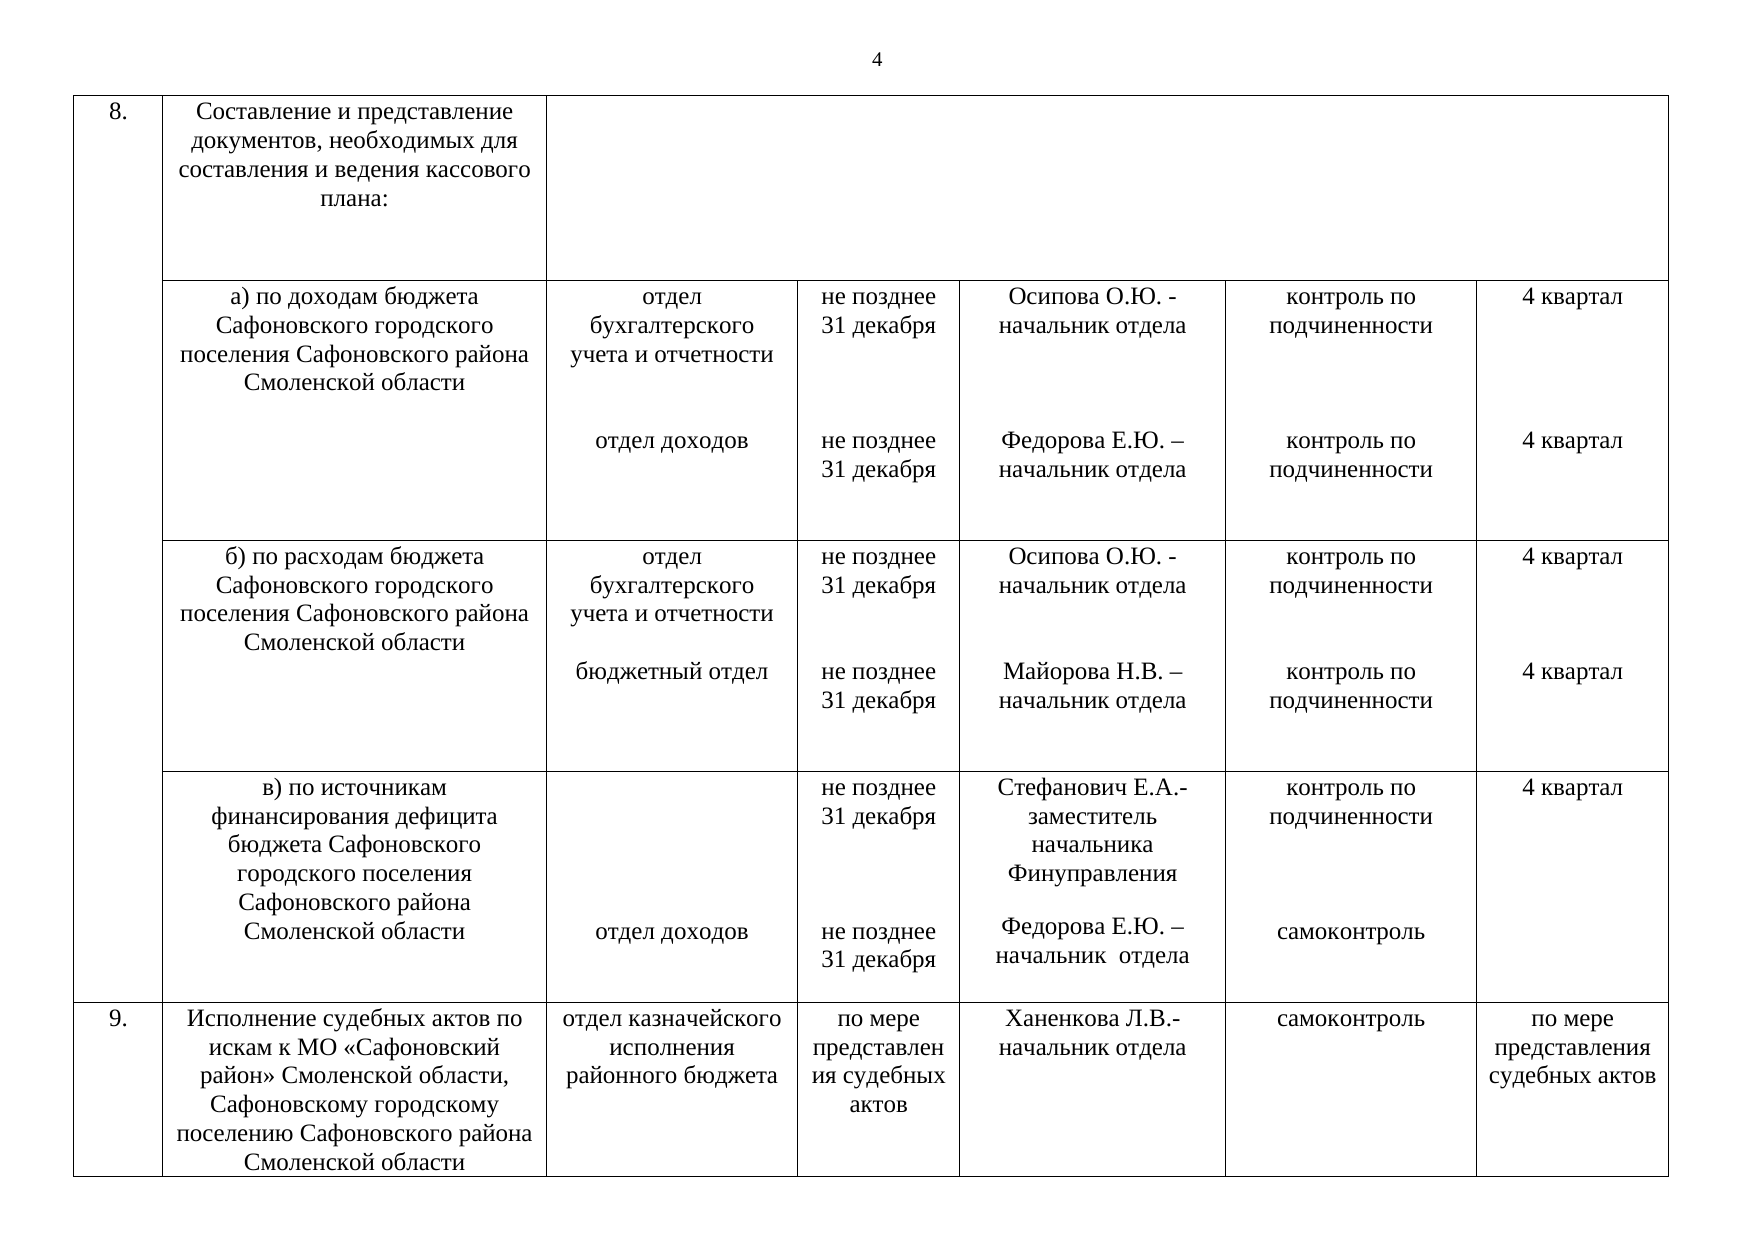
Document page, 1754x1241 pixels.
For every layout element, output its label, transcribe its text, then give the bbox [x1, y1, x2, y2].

table_cell Стефанович Е.А.- заместитель начальника Финуправления Федорова Е.Ю. –начальник отдела [960, 772, 1225, 1002]
table_cell контроль по подчиненности самоконтроль [1226, 772, 1476, 1002]
table_cell а) по доходам бюджета Сафоновского городского поселения Сафоновского района Смоленской области [163, 281, 546, 540]
table_cell 4 квартал 4 квартал [1477, 281, 1668, 540]
table_cell Осипова О.Ю. -начальник отдела Федорова Е.Ю. –начальник отдела [960, 281, 1225, 540]
table_cell отдел бухгалтерского учета и отчетности бюджетный отдел [547, 541, 797, 771]
table_cell контроль по подчиненности контроль по подчиненности [1226, 281, 1476, 540]
table_cell 9. [74, 1003, 162, 1176]
table_cell Ханенкова Л.В.-начальник отдела [960, 1003, 1225, 1176]
table_cell б) по расходам бюджета Сафоновского городского поселения Сафоновского района Смоленской области [163, 541, 546, 771]
table_cell по мере представления судебных актов [1477, 1003, 1668, 1176]
table_cell отдел казначейского исполнения районного бюджета [547, 1003, 797, 1176]
table_cell по мере представления судебных актов [798, 1003, 959, 1176]
table_cell Составление и представление документов, необходимых для составления и ведения кассового плана: [163, 96, 546, 280]
table_cell [547, 96, 1668, 280]
table_cell самоконтроль [1226, 1003, 1476, 1176]
table_cell не позднее 31 декабря не позднее 31 декабря [798, 281, 959, 540]
table_cell Исполнение судебных актов по искам к МО «Сафоновский район» Смоленской области, Сафоновскому городскому поселению Сафоновского района Смоленской области [163, 1003, 546, 1176]
table_cell Осипова О.Ю. -начальник отдела Майорова Н.В. – начальник отдела [960, 541, 1225, 771]
table_cell в) по источникам финансирования дефицита бюджета Сафоновского городского поселения Сафоновского района Смоленской области [163, 772, 546, 1002]
table_cell контроль по подчиненности контроль по подчиненности [1226, 541, 1476, 771]
table_cell не позднее 31 декабря не позднее 31 декабря [798, 541, 959, 771]
table_cell не позднее 31 декабря не позднее 31 декабря [798, 772, 959, 1002]
table_cell 8. [74, 96, 162, 1002]
table_cell 4 квартал 4 квартал [1477, 541, 1668, 771]
table_cell отдел доходов [547, 772, 797, 1002]
table_cell 4 квартал [1477, 772, 1668, 1002]
table_cell отдел бухгалтерского учета и отчетности отдел доходов [547, 281, 797, 540]
